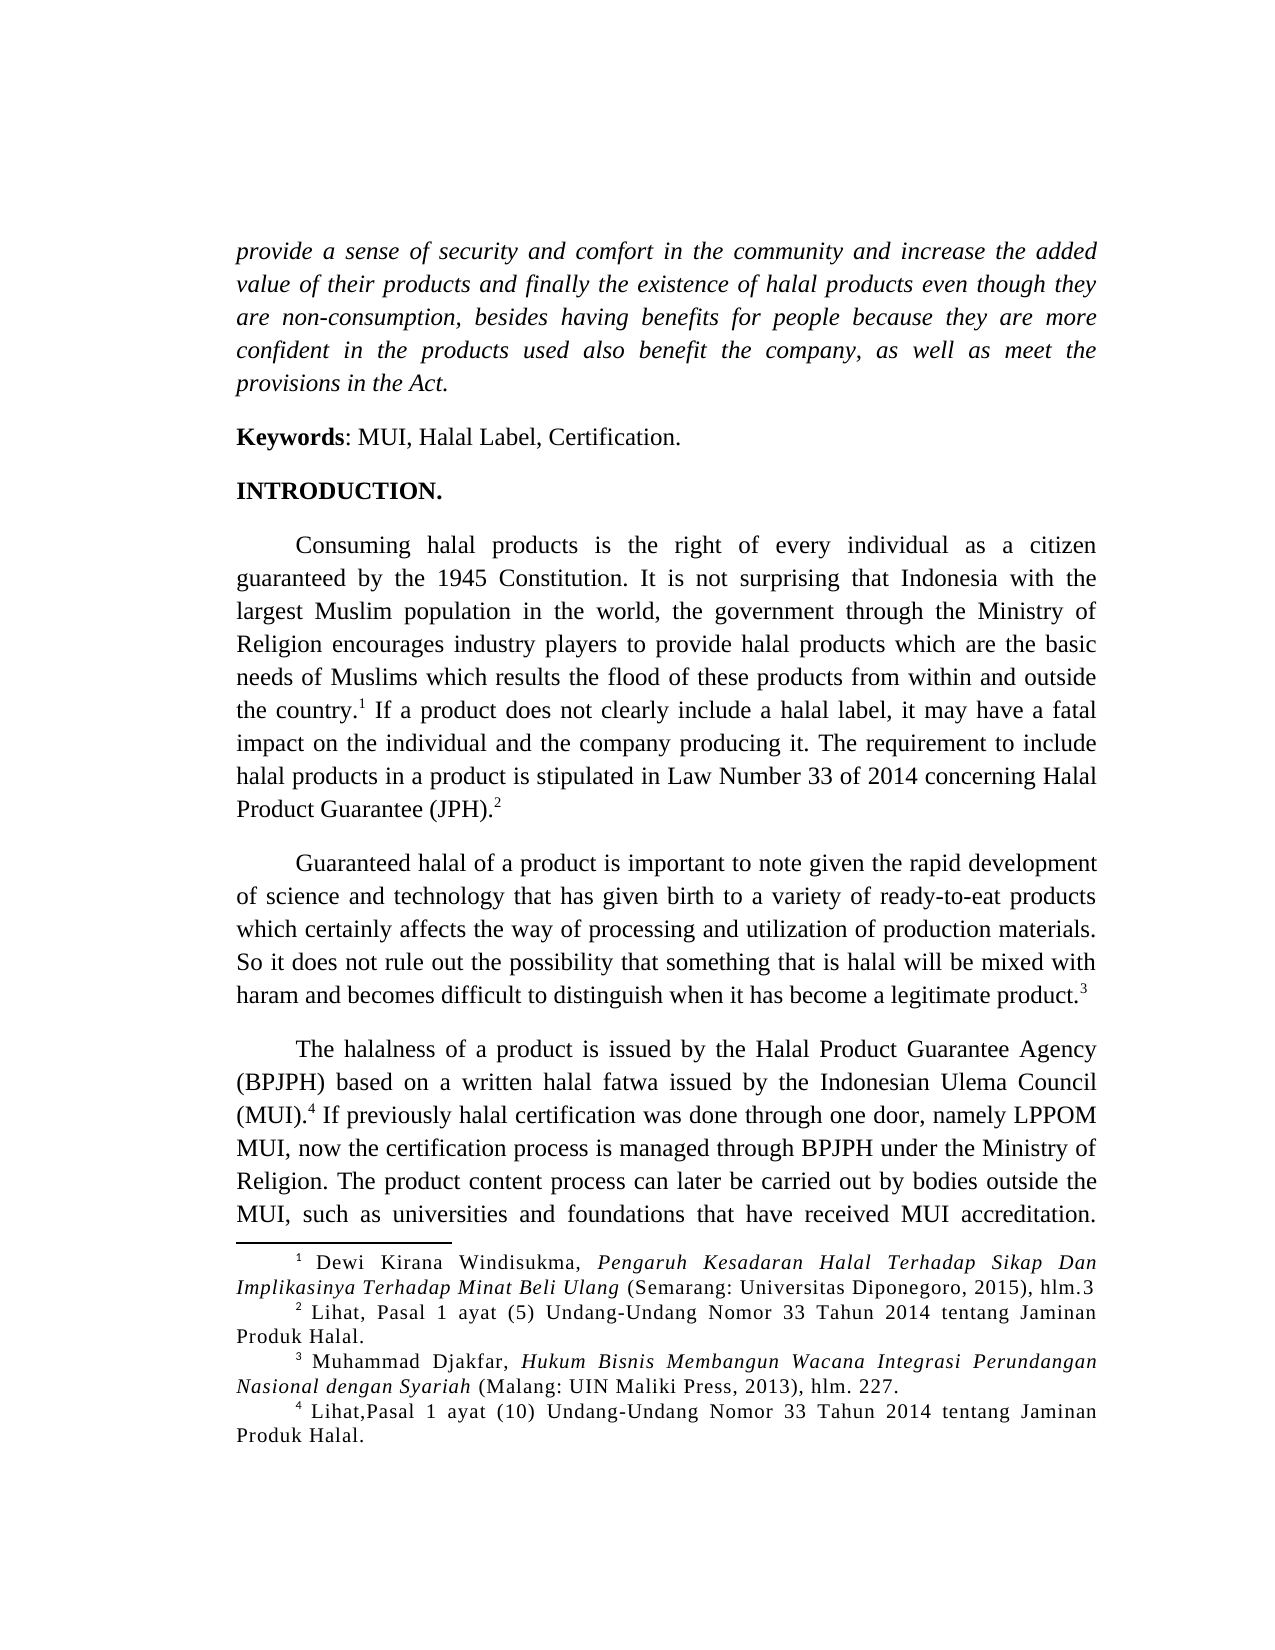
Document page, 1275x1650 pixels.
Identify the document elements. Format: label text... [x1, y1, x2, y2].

text Keywords: MUI, Halal Label, Certification. [236, 422, 1098, 451]
text Consuming halal products is the right of every individual as a citizen guaranteed by the 1945 Constitution. It is not surprising that Indonesia with the largest Muslim population in the world, the government through the Ministry of Religion encourages industry players to provide halal products which are the basic needs of Muslims which results the flood of these products from within and outside the country. If a product does not clearly include a halal label, it may have a fatal impact on the individual and the company producing it. The requirement to include halal products in a product is stipulated in Law Number 33 of 2014 concerning Halal Product Guarantee (JPH). [236, 530, 1098, 823]
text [236, 236, 1098, 397]
text INTRODUCTION. [236, 476, 1098, 505]
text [236, 1034, 1098, 1228]
text Guaranteed halal of a product is important to note given the rapid development of science and technology that has given birth to a variety of ready-to-eat products which certainly affects the way of processing and utilization of production materials. So it does not rule out the possibility that something that is halal will be mixed with haram and becomes difficult to distinguish when it has become a legitimate product. [236, 848, 1098, 1009]
